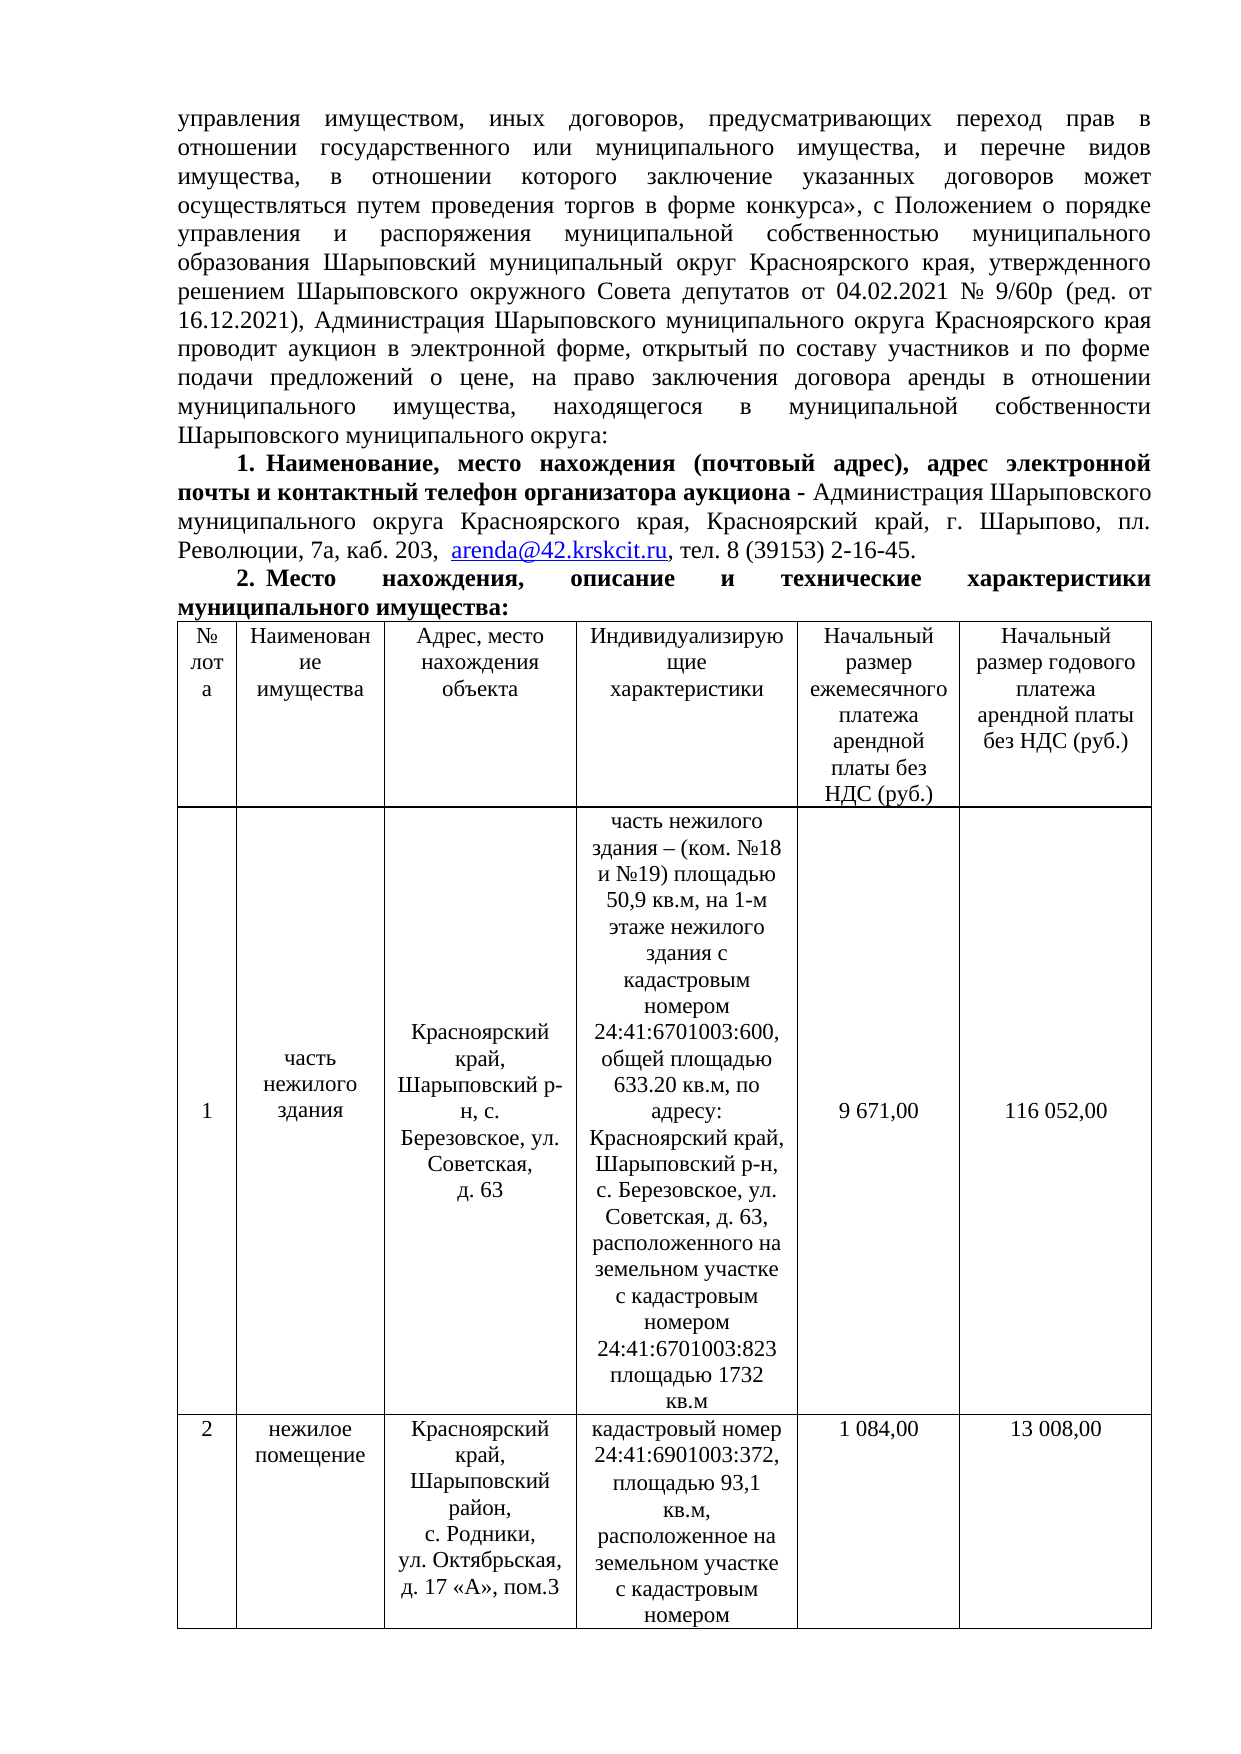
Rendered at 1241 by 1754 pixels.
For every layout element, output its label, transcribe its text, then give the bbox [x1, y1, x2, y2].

table_cell Красноярский край, Шарыповский р-н, с. Березовское, ул. Советская, д. 63 [385, 808, 576, 1414]
table_header Наименование имущества [237, 622, 384, 806]
table_header Начальный размер ежемесячного платежа арендной платы без НДС (руб.) [798, 622, 959, 806]
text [177, 190, 1152, 448]
table_cell 9 671,00 [798, 808, 959, 1414]
table_cell часть нежилого здания – (ком. №18 и №19) площадью 50,9 кв.м, на 1-м этаже нежилого здания с кадастровым номером 24:41:6701003:600, общей площадью 633.20 кв.м, по адресу: Красноярский край, Шарыповский р-н, с. Березовское, ул. Советская, д. 63, расположенного на земельном участке с кадастровым номером 24:41:6701003:823 площадью 1732 кв.м [577, 808, 797, 1414]
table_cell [577, 1415, 797, 1628]
table_header Индивидуализирующие характеристики [577, 622, 797, 806]
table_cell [385, 1415, 576, 1628]
table_cell 13 008,00 [960, 1415, 1151, 1628]
table_cell часть нежилого здания [237, 808, 384, 1414]
table_cell 116 052,00 [960, 808, 1151, 1414]
table_header Адрес, место нахождения объекта [385, 622, 576, 806]
table_header № лота [178, 622, 236, 806]
list Место нахождения, описание и технические характеристики муниципального имущества: [177, 563, 1152, 621]
table_cell 2 [178, 1415, 236, 1628]
table_header Начальный размер годового платежа арендной платы без НДС (руб.) [960, 622, 1151, 806]
table_cell 1 [178, 808, 236, 1414]
table_cell нежилое помещение [237, 1415, 384, 1628]
table_cell 1 084,00 [798, 1415, 959, 1628]
list Наименование, место нахождения (почтовый адрес), адрес электронной почты и контактный телефон организатора аукциона - Администрация Шарыповского муниципального округа Красноярского края, Красноярский край, г. Шарыпово, пл. Революции, 7а, каб. 203, arenda@42.krskcit.ru, тел. 8 (39153) 2-16-45. [177, 448, 1152, 563]
